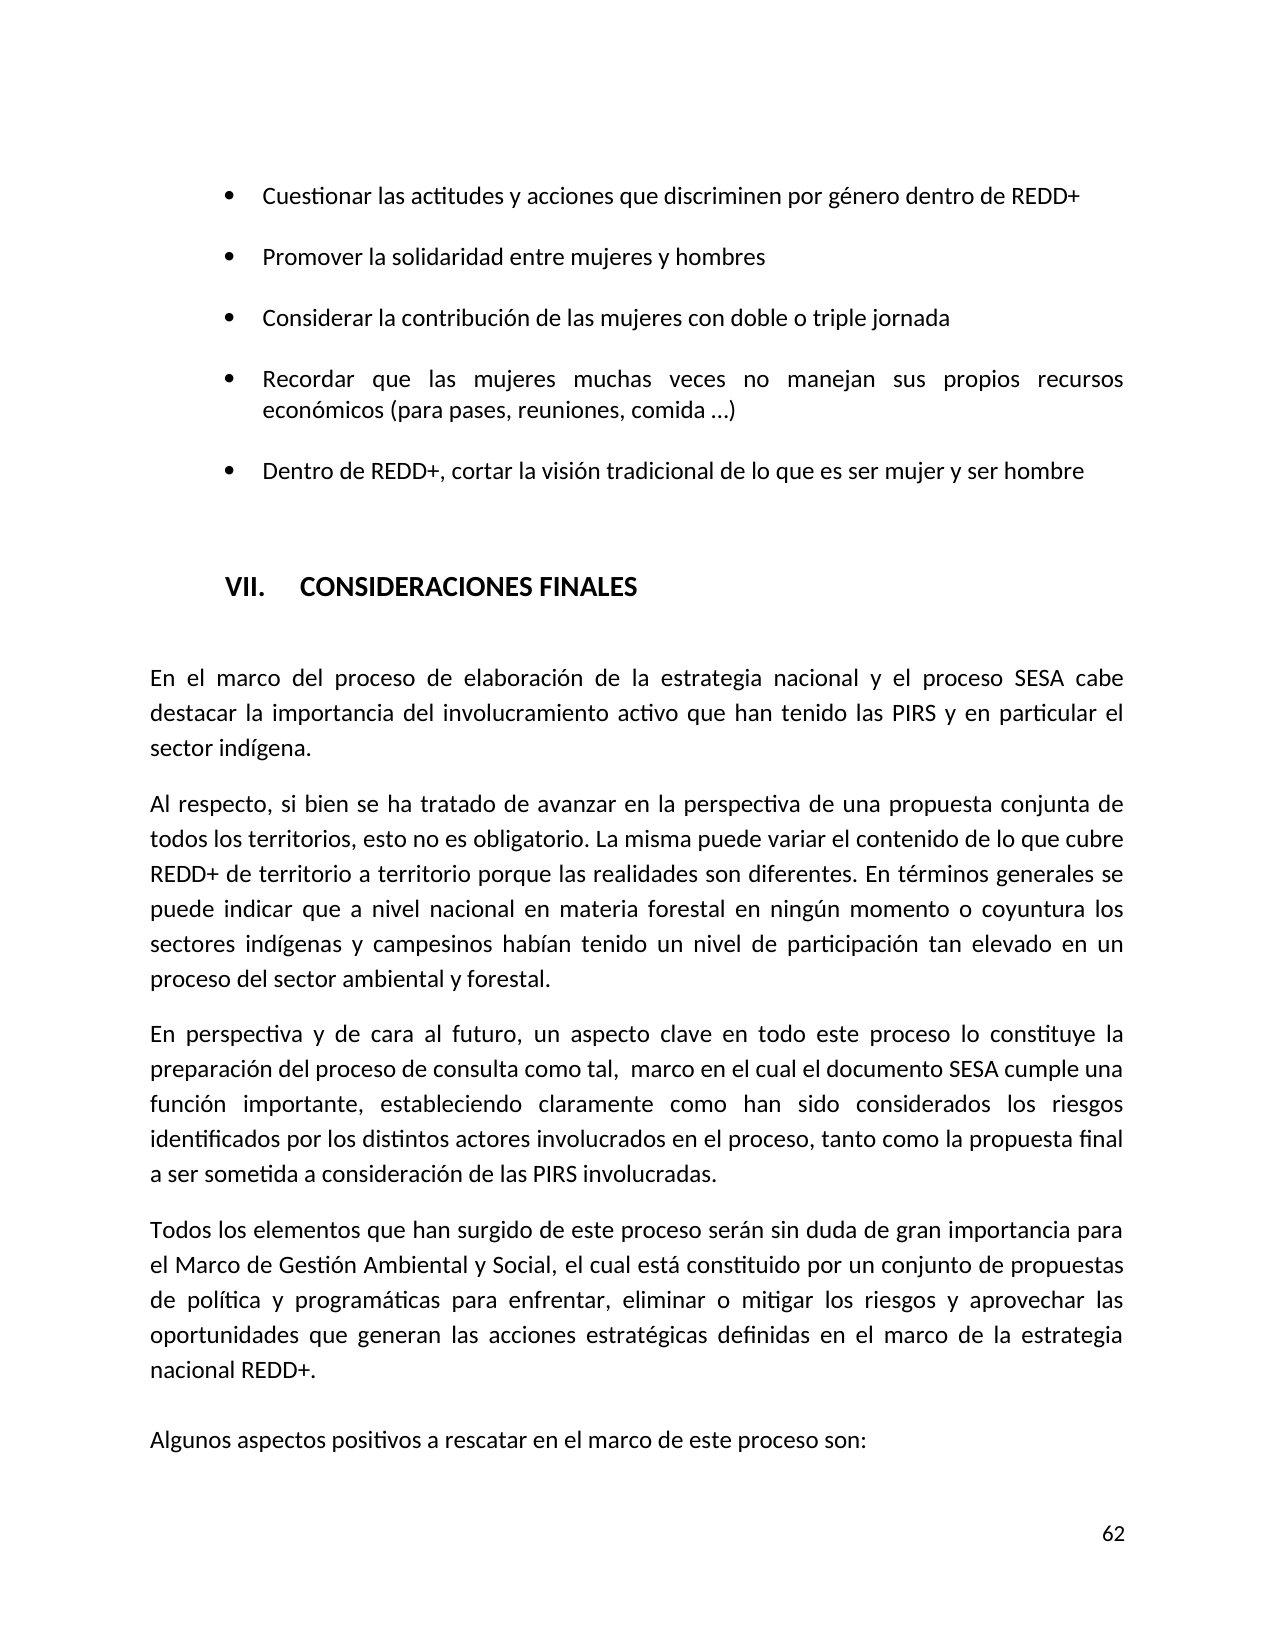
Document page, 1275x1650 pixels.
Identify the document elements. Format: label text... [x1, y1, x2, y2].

list Promover la solidaridad entre mujeres y hombres [225, 242, 1125, 272]
list Recordar que las mujeres muchas veces no manejan sus propios recursos económicos (para pases, reuniones, comida …) [225, 364, 1125, 425]
list Considerar la contribución de las mujeres con doble o triple jornada [225, 303, 1125, 333]
text Algunos aspectos positivos a rescatar en el marco de este proceso son: [150, 1424, 1125, 1455]
text Todos los elementos que han surgido de este proceso serán sin duda de gran importancia para el Marco de Gestión Ambiental y Social, el cual está constituido por un conjunto de propuestas de política y programáticas para enfrentar, eliminar o mitigar los riesgos y aprovechar las oportunidades que generan las acciones estratégicas definidas en el marco de la estrategia nacional REDD+. [150, 1214, 1125, 1385]
list Dentro de REDD+, cortar la visión tradicional de lo que es ser mujer y ser hombre [225, 455, 1125, 486]
text Al respecto, si bien se ha tratado de avanzar en la perspectiva de una propuesta conjunta de todos los territorios, esto no es obligatorio. La misma puede variar el contenido de lo que cubre REDD+ de territorio a territorio porque las realidades son diferentes. En términos generales se puede indicar que a nivel nacional en materia forestal en ningún momento o coyuntura los sectores indígenas y campesinos habían tenido un nivel de participación tan elevado en un proceso del sector ambiental y forestal. [150, 788, 1125, 993]
text En perspectiva y de cara al futuro, un aspecto clave en todo este proceso lo constituye la preparación del proceso de consulta como tal, marco en el cual el documento SESA cumple una función importante, estableciendo claramente como han sido considerados los riesgos identificados por los distintos actores involucrados en el proceso, tanto como la propuesta final a ser sometida a consideración de las PIRS involucradas. [150, 1018, 1125, 1189]
text En el marco del proceso de elaboración de la estrategia nacional y el proceso SESA cabe destacar la importancia del involucramiento activo que han tenido las PIRS y en particular el sector indígena. [150, 662, 1125, 762]
list Cuestionar las actitudes y acciones que discriminen por género dentro de REDD+ [225, 181, 1125, 211]
subtitle CONSIDERACIONES FINALES [225, 568, 1125, 603]
